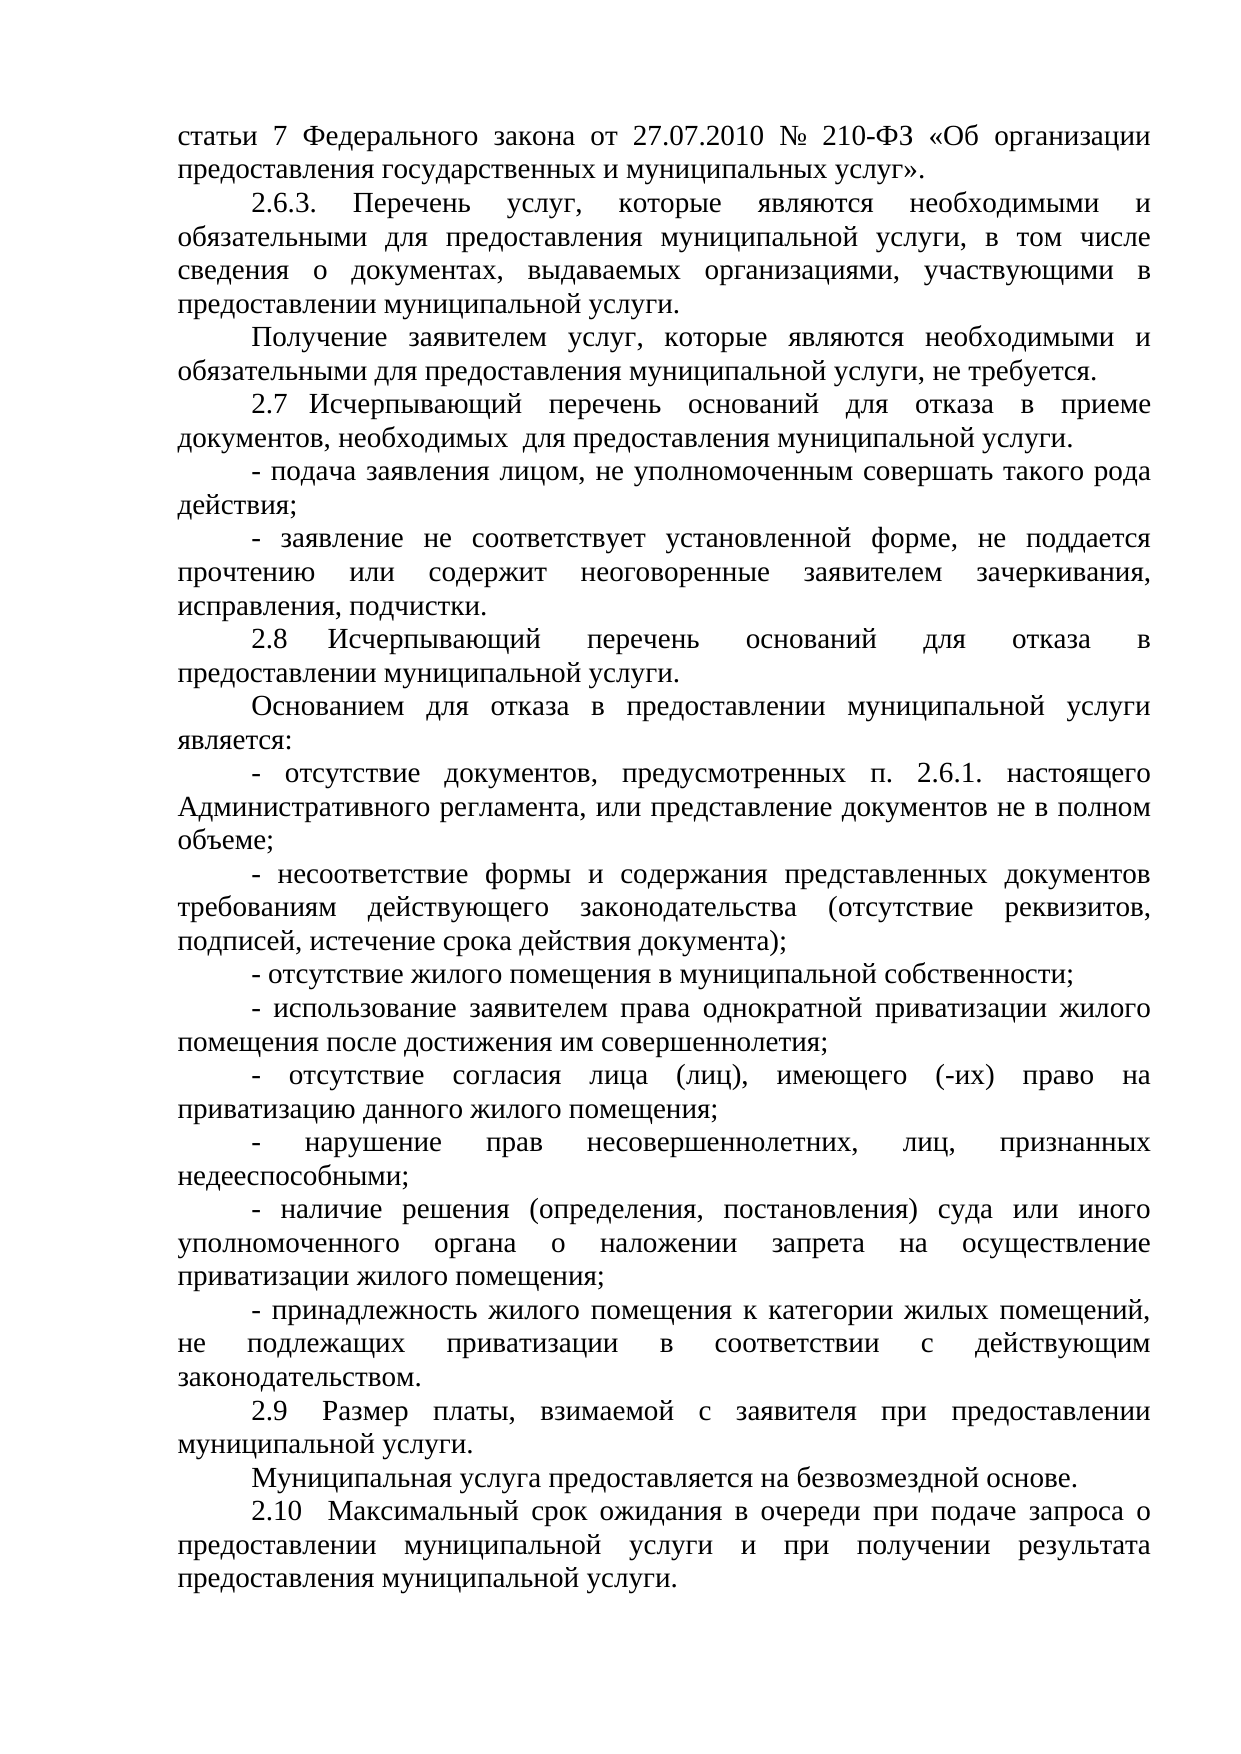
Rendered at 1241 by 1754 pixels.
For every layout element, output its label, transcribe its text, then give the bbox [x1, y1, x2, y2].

list Размер платы, взимаемой с заявителя при предоставлении муниципальной услуги. [177, 1393, 1152, 1460]
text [177, 118, 1152, 185]
list Исчерпывающий перечень оснований для отказа в предоставлении муниципальной услуги. [177, 621, 1152, 688]
text Основанием для отказа в предоставлении муниципальной услуги является: [177, 688, 1152, 755]
text - использование заявителем права однократной приватизации жилого помещения после достижения им совершеннолетия; [177, 990, 1152, 1057]
text Муниципальная услуга предоставляется на безвозмездной основе. [177, 1460, 1152, 1493]
text - подача заявления лицом, не уполномоченным совершать такого рода действия; [177, 453, 1152, 521]
list Максимальный срок ожидания в очереди при подаче запроса о предоставлении муниципальной услуги и при получении результата предоставления муниципальной услуги. [177, 1493, 1152, 1594]
list Исчерпывающий перечень оснований для отказа в приеме документов, необходимых для предоставления муниципальной услуги. [177, 386, 1152, 453]
text - отсутствие жилого помещения в муниципальной собственности; [177, 957, 1152, 990]
text - несоответствие формы и содержания представленных документов требованиям действующего законодательства (отсутствие реквизитов, подписей, истечение срока действия документа); [177, 856, 1152, 957]
text - заявление не соответствует установленной форме, не поддается прочтению или содержит неоговоренные заявителем зачеркивания, исправления, подчистки. [177, 521, 1152, 621]
text - наличие решения (определения, постановления) суда или иного уполномоченного органа о наложении запрета на осуществление приватизации жилого помещения; [177, 1191, 1152, 1292]
text - отсутствие документов, предусмотренных п. 2.6.1. настоящего Административного регламента, или представление документов не в полном объеме; [177, 755, 1152, 856]
text - нарушение прав несовершеннолетних, лиц, признанных недееспособными; [177, 1124, 1152, 1191]
text 2.6.3. Перечень услуг, которые являются необходимыми и обязательными для предоставления муниципальной услуги, в том числе сведения о документах, выдаваемых организациями, участвующими в предоставлении муниципальной услуги. [177, 185, 1152, 319]
text - принадлежность жилого помещения к категории жилых помещений, не подлежащих приватизации в соответствии с действующим законодательством. [177, 1292, 1152, 1393]
text Получение заявителем услуг, которые являются необходимыми и обязательными для предоставления муниципальной услуги, не требуется. [177, 319, 1152, 386]
text - отсутствие согласия лица (лиц), имеющего (-их) право на приватизацию данного жилого помещения; [177, 1057, 1152, 1124]
